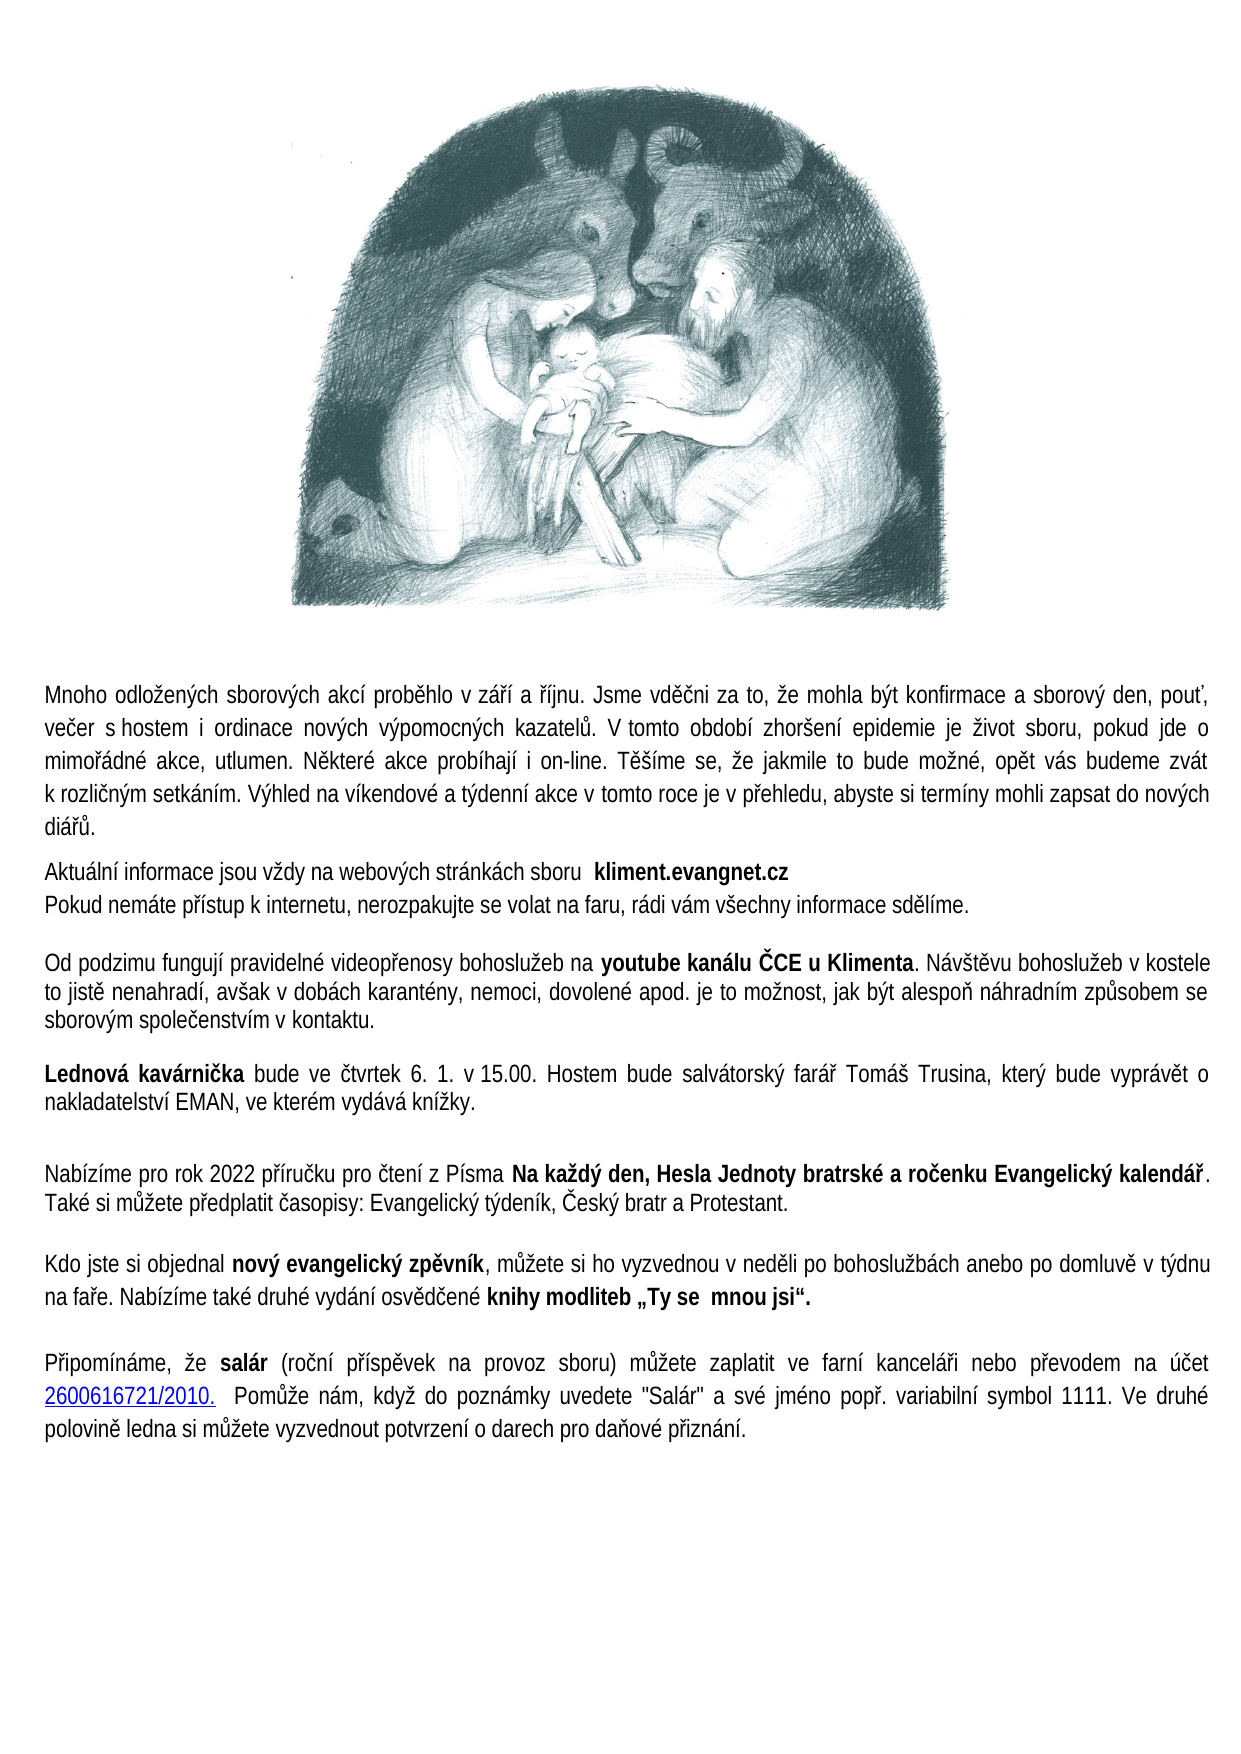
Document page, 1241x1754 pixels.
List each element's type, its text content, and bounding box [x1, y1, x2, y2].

text Kdo jste si objednal nový evangelický zpěvník, můžete si ho vyzvednou v neděli po bohoslužbách anebo po domluvě v týdnu na faře. Nabízíme také druhé vydání osvědčené knihy modliteb „Ty se mnou jsi“. [44, 1249, 1211, 1311]
picture [291, 84, 964, 623]
text Připomínáme, že salár (roční příspěvek na provoz sboru) můžete zaplatit ve farní kanceláři nebo převodem na účet 2600616721/2010. Pomůže nám, když do poznámky uvedete "Salár" a své jméno popř. variabilní symbol 1111. Ve druhé polovině ledna si můžete vyzvednout potvrzení o darech pro daňové přiznání. [44, 1348, 1211, 1442]
text Pokud nemáte přístup k internetu, nerozpakujte se volat na faru, rádi vám všechny informace sdělíme. [44, 890, 1211, 918]
text Nabízíme pro rok 2022 příručku pro čtení z Písma Na každý den, Hesla Jednoty bratrské a ročenku Evangelický kalendář. Také si můžete předplatit časopisy: Evangelický týdeník, Český bratr a Protestant. [44, 1159, 1211, 1216]
list Od podzimu fungují pravidelné videopřenosy bohoslužeb na youtube kanálu ČCE u Klimenta. Návštěvu bohoslužeb v kostele to jistě nenahradí, avšak v dobách karantény, nemoci, dovolené apod. je to možnost, jak být alespoň náhradním způsobem se sborovým společenstvím v kontaktu. [44, 948, 1211, 1034]
text Mnoho odložených sborových akcí proběhlo v září a říjnu. Jsme vděčni za to, že mohla být konfirmace a sborový den, pouť, večer s hostem i ordinace nových výpomocných kazatelů. V tomto období zhoršení epidemie je život sboru, pokud jde o mimořádné akce, utlumen. Některé akce probíhají i on-line. Těšíme se, že jakmile to bude možné, opět vás budeme zvát k rozličným setkáním. Výhled na víkendové a týdenní akce v tomto roce je v přehledu, abyste si termíny mohli zapsat do nových diářů. [44, 680, 1211, 840]
list Lednová kavárnička bude ve čtvrtek 6. 1. v 15.00. Hostem bude salvátorský farář Tomáš Trusina, který bude vyprávět o nakladatelství EMAN, ve kterém vydává knížky. [44, 1059, 1211, 1116]
text Aktuální informace jsou vždy na webových stránkách sboru kliment.evangnet.cz [44, 857, 1211, 886]
